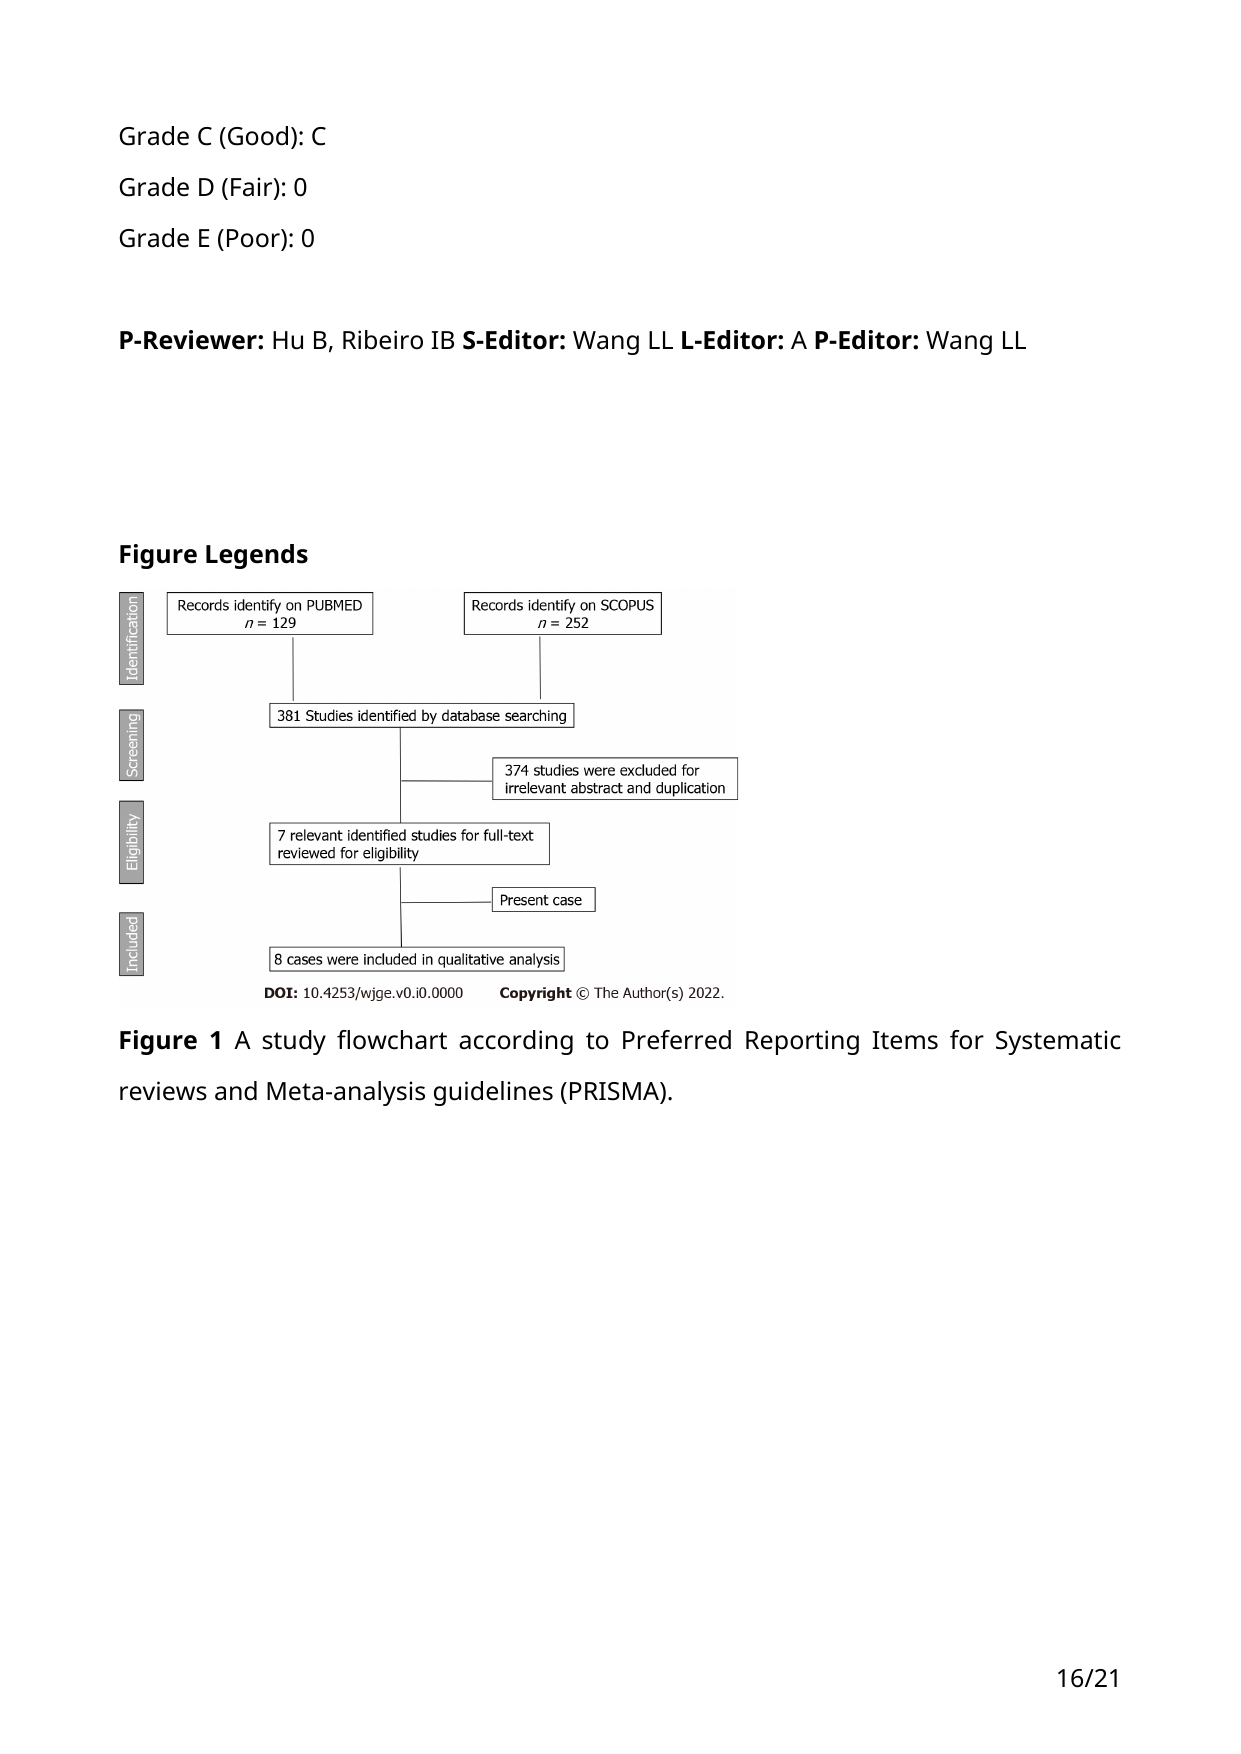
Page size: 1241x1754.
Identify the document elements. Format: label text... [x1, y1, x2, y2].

text P-Reviewer: Hu B, Ribeiro IB S-Editor: Wang LL L-Editor: A P-Editor: Wang LL [118, 322, 1122, 356]
text Grade D (Fair): 0 [118, 169, 1122, 203]
text Grade E (Poor): 0 [118, 220, 1122, 254]
text Figure 1 A study flowchart according to Preferred Reporting Items for Systematic reviews and Meta-analysis guidelines (PRISMA). [118, 1022, 1122, 1107]
text Grade C (Good): C [118, 118, 1122, 152]
text Figure Legends [118, 536, 1122, 571]
picture [118, 587, 739, 1007]
